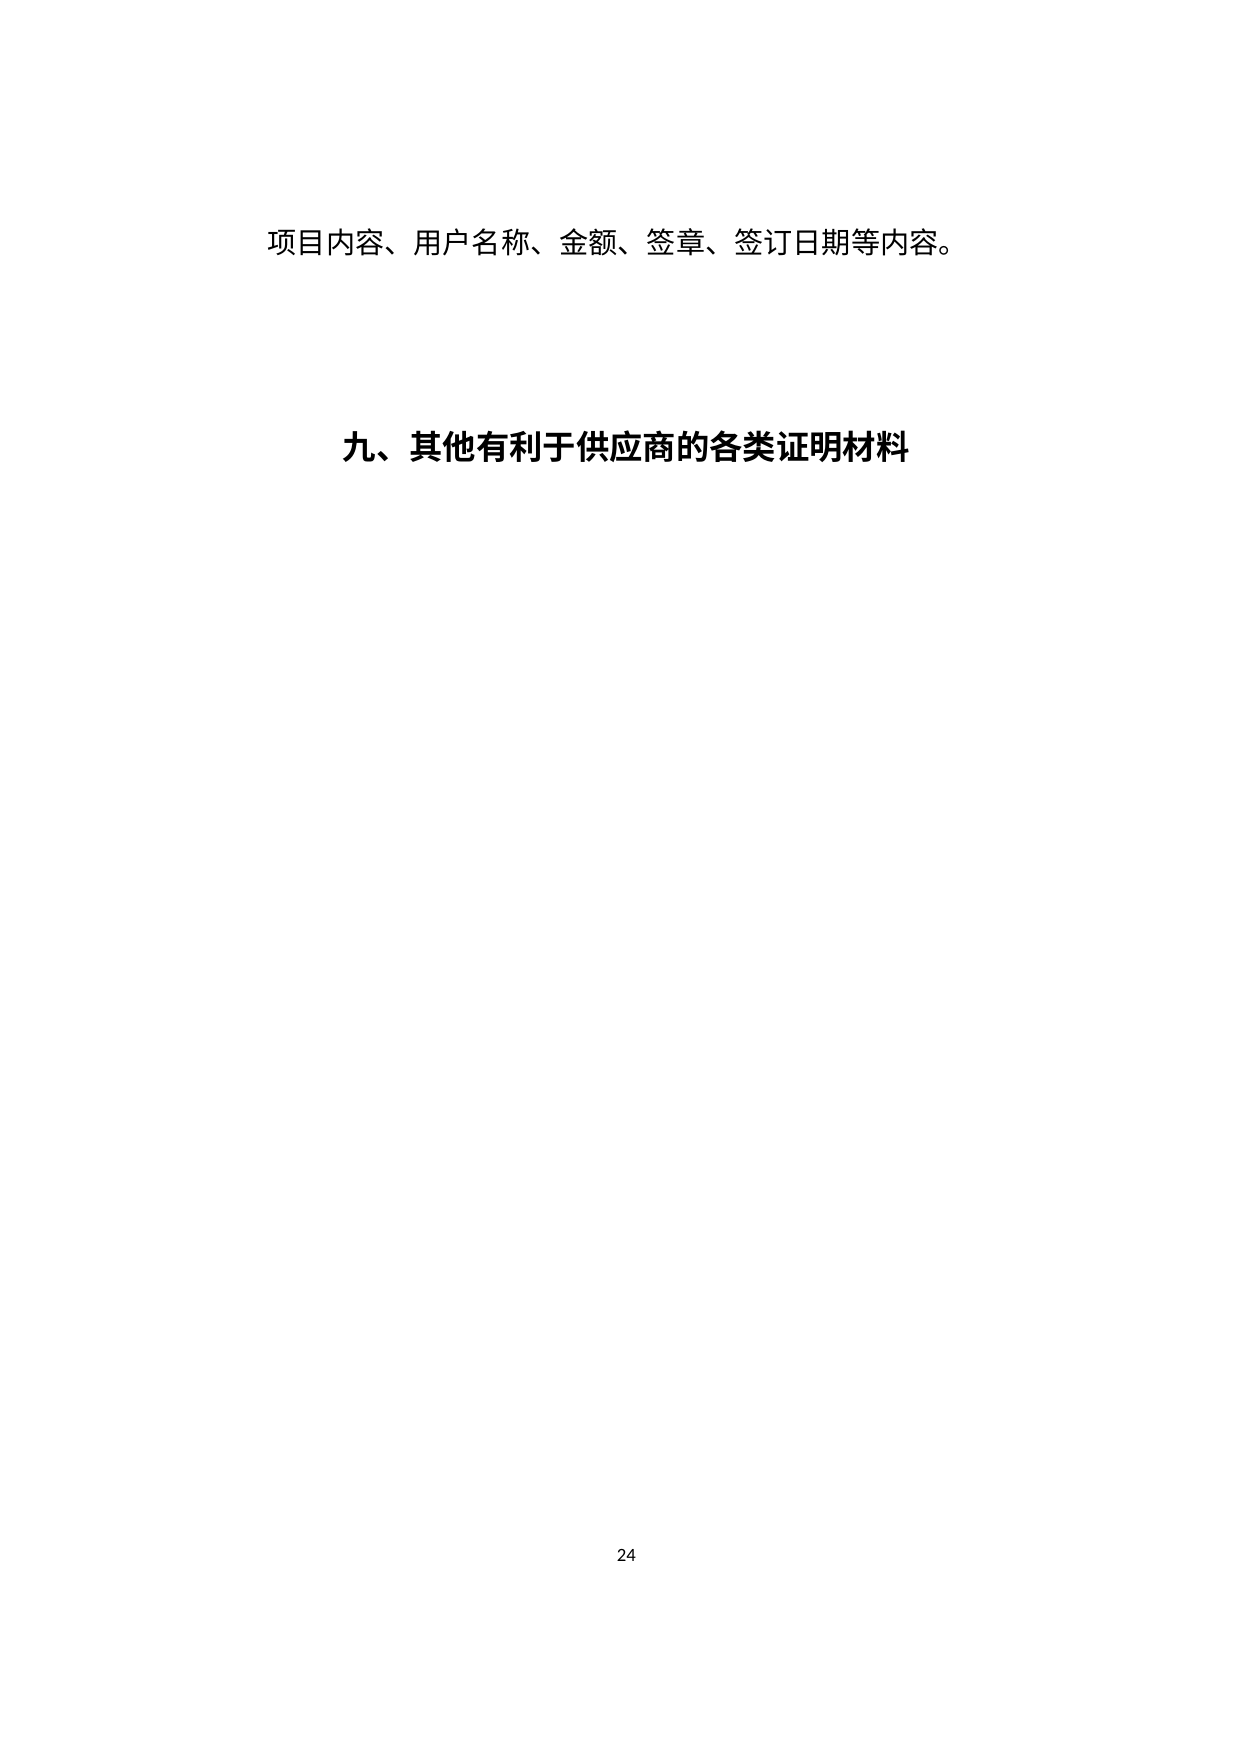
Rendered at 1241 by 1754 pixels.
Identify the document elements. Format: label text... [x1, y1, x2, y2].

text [165, 218, 1087, 262]
text 九、其他有利于供应商的各类证明材料 [165, 421, 1087, 469]
